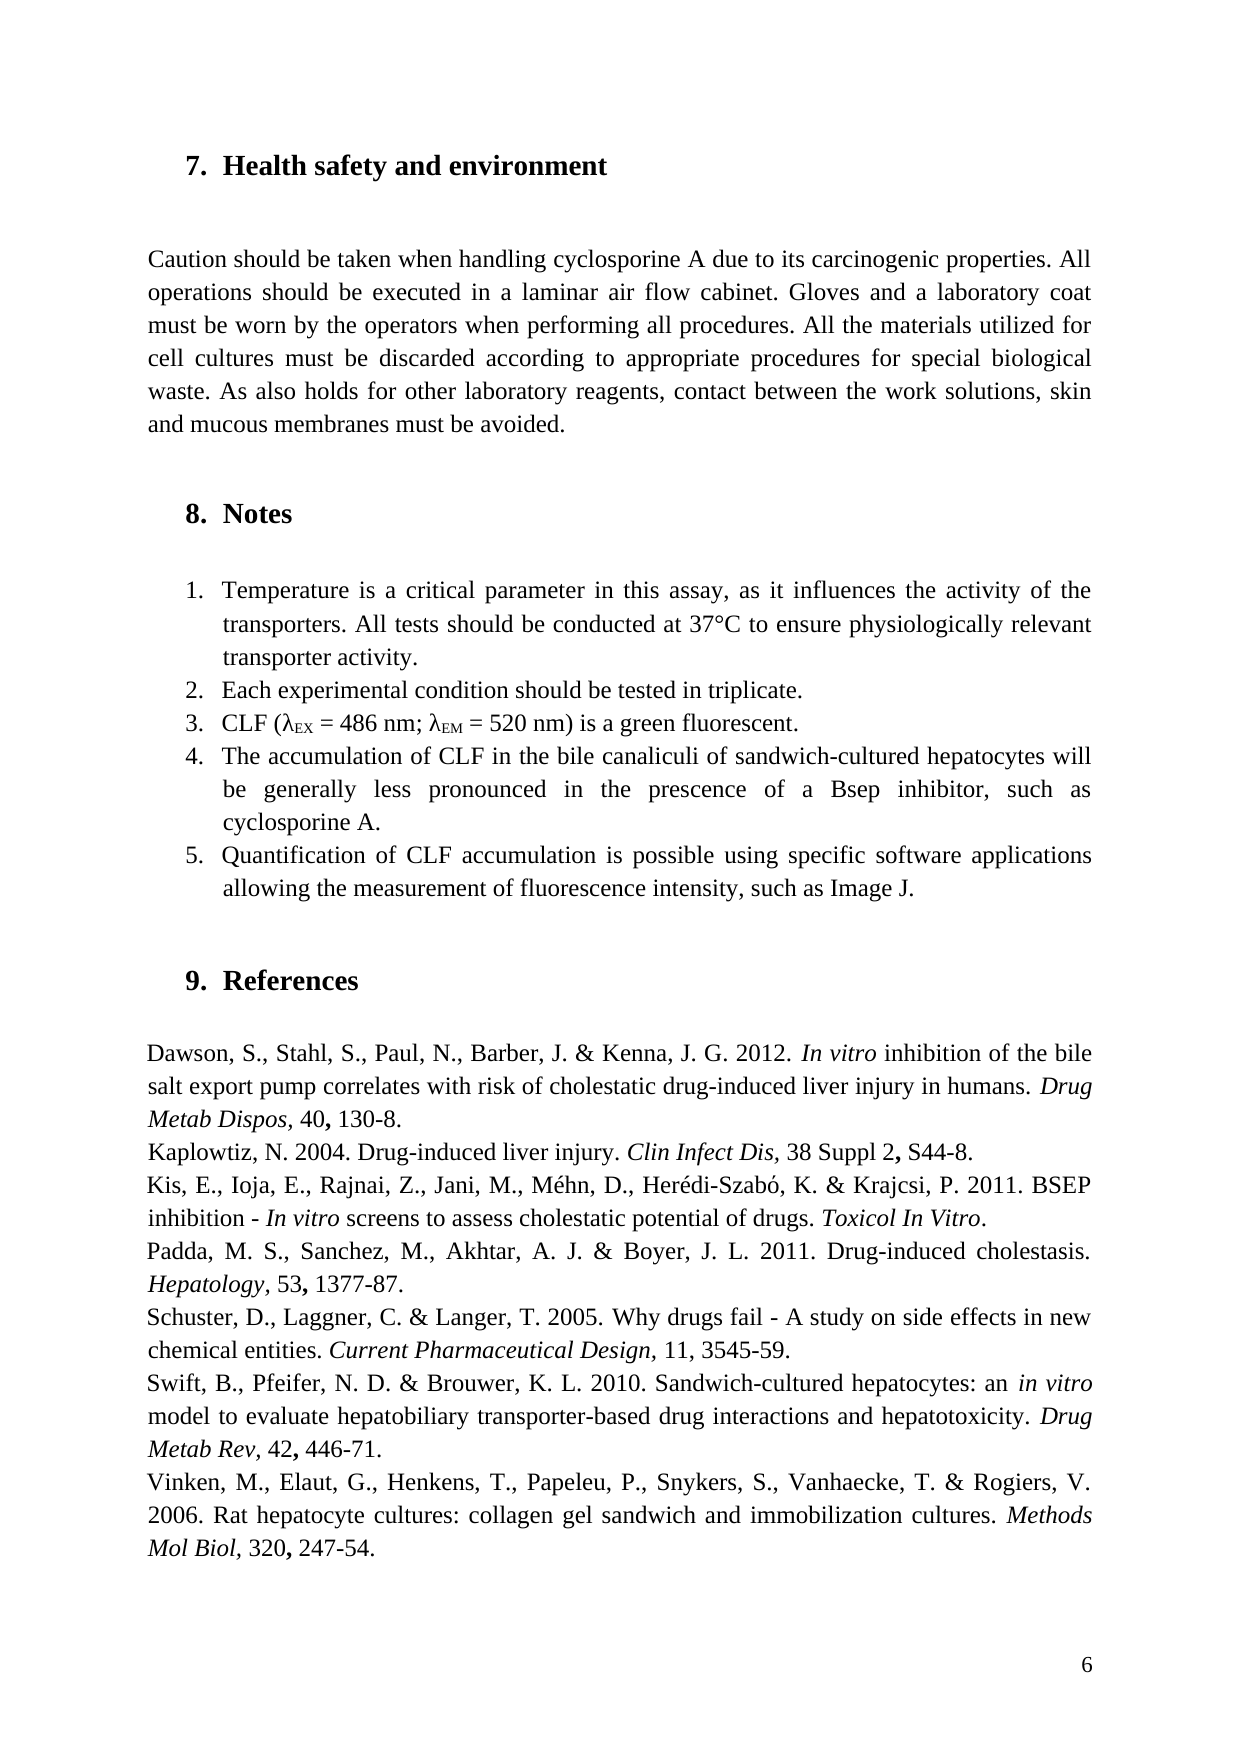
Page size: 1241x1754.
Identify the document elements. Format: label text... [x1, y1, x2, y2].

list References [185, 963, 1093, 997]
list Each experimental condition should be tested in triplicate. [185, 675, 1093, 703]
text Kis, E., Ioja, E., Rajnai, Z., Jani, M., Méhn, D., Herédi-Szabό, K. & Krajcsi, P. 2011. BSEP inhibition - In vitro screens to assess cholestatic potential of drugs. Toxicol In Vitro. [146, 1170, 1093, 1232]
text Dawson, S., Stahl, S., Paul, N., Barber, J. & Kenna, J. G. 2012. In vitro inhibition of the bile salt export pump correlates with risk of cholestatic drug-induced liver injury in humans. Drug Metab Dispos, 40, 130-8. [146, 1038, 1093, 1133]
list Quantification of CLF accumulation is possible using specific software applications allowing the measurement of fluorescence intensity, such as Image J. [185, 840, 1093, 902]
text Swift, B., Pfeifer, N. D. & Brouwer, K. L. 2010. Sandwich-cultured hepatocytes: an in vitro model to evaluate hepatobiliary transporter-based drug interactions and hepatotoxicity. Drug Metab Rev, 42, 446-71. [146, 1368, 1093, 1463]
text Caution should be taken when handling cyclosporine A due to its carcinogenic properties. All operations should be executed in a laminar air flow cabinet. Gloves and a laboratory coat must be worn by the operators when performing all procedures. All the materials utilized for cell cultures must be discarded according to appropriate procedures for special biological waste. As also holds for other laboratory reagents, contact between the work solutions, skin and mucous membranes must be avoided. [148, 244, 1093, 438]
list Temperature is a critical parameter in this assay, as it influences the activity of the transporters. All tests should be conducted at 37°C to ensure physiologically relevant transporter activity. [185, 576, 1093, 670]
text Schuster, D., Laggner, C. & Langer, T. 2005. Why drugs fail - A study on side effects in new chemical entities. Current Pharmaceutical Design, 11, 3545-59. [146, 1302, 1093, 1364]
list Notes [185, 496, 1093, 529]
text Kaplowtiz, N. 2004. Drug-induced liver injury. Clin Infect Dis, 38 Suppl 2, S44-8. [148, 1137, 1093, 1166]
list The accumulation of CLF in the bile canaliculi of sandwich-cultured hepatocytes will be generally less pronounced in the prescence of a Bsep inhibitor, such as cyclosporine A. [185, 741, 1093, 836]
list CLF (λEX = 486 nm; λEM = 520 nm) is a green fluorescent. [185, 708, 1093, 736]
text Padda, M. S., Sanchez, M., Akhtar, A. J. & Boyer, J. L. 2011. Drug-induced cholestasis. Hepatology, 53, 1377-87. [146, 1236, 1093, 1298]
text Vinken, M., Elaut, G., Henkens, T., Papeleu, P., Snykers, S., Vanhaecke, T. & Rogiers, V. 2006. Rat hepatocyte cultures: collagen gel sandwich and immobilization cultures. Methods Mol Biol, 320, 247-54. [146, 1467, 1093, 1562]
list Health safety and environment [185, 148, 1093, 181]
